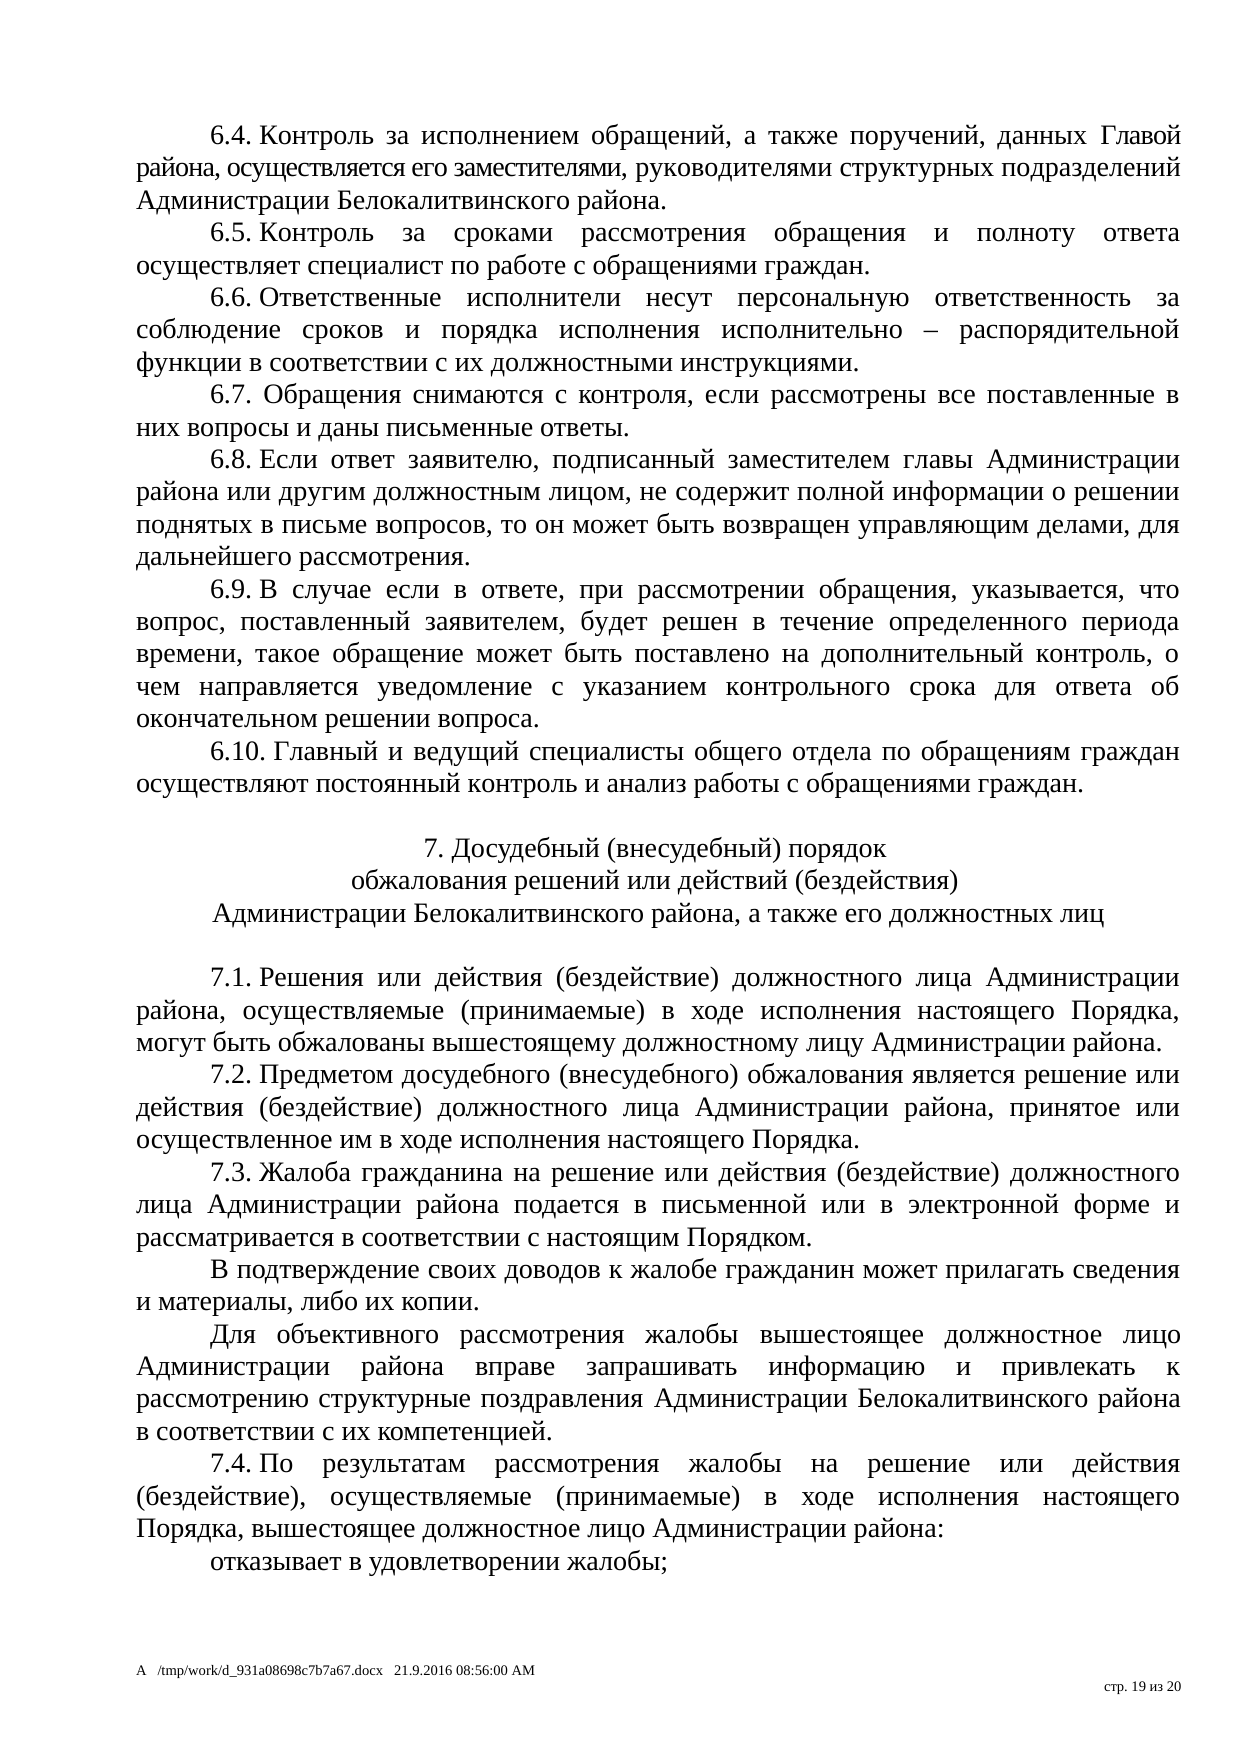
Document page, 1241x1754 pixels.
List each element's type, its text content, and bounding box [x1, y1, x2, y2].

text 6.10. Главный и ведущий специалисты общего отдела по обращениям граждан осуществляют постоянный контроль и анализ работы с обращениями граждан. [136, 734, 1181, 798]
text 6.4. Контроль за исполнением обращений, а также поручений, данных Главой района, осуществляется его заместителями, руководителями структурных подразделений Администрации Белокалитвинского района. [136, 118, 1181, 215]
text отказывает в удовлетворении жалобы; [136, 1543, 1181, 1576]
text 6.8. Если ответ заявителю, подписанный заместителем главы Администрации района или другим должностным лицом, не содержит полной информации о решении поднятых в письме вопросов, то он может быть возвращен управляющим делами, для дальнейшего рассмотрения. [136, 442, 1181, 572]
text 6.9. В случае если в ответе, при рассмотрении обращения, указывается, что вопрос, поставленный заявителем, будет решен в течение определенного периода времени, такое обращение может быть поставлено на дополнительный контроль, о чем направляется уведомление с указанием контрольного срока для ответа об окончательном решении вопроса. [136, 572, 1181, 734]
text 7.3. Жалоба гражданина на решение или действия (бездействие) должностного лица Администрации района подается в письменной или в электронной форме и рассматривается в соответствии с настоящим Порядком. [136, 1155, 1181, 1252]
text 7.4. По результатам рассмотрения жалобы на решение или действия (бездействие), осуществляемые (принимаемые) в ходе исполнения настоящего Порядка, вышестоящее должностное лицо Администрации района: [136, 1446, 1181, 1543]
text 7.2. Предметом досудебного (внесудебного) обжалования является решение или действия (бездействие) должностного лица Администрации района, принятое или осуществленное им в ходе исполнения настоящего Порядка. [136, 1058, 1181, 1155]
text 6.6. Ответственные исполнители несут персональную ответственность за соблюдение сроков и порядка исполнения исполнительно – распорядительной функции в соответствии с их должностными инструкциями. [136, 280, 1181, 377]
text 7.1. Решения или действия (бездействие) должностного лица Администрации района, осуществляемые (принимаемые) в ходе исполнения настоящего Порядка, могут быть обжалованы вышестоящему должностному лицу Администрации района. [136, 960, 1181, 1058]
text 7. Досудебный (внесудебный) порядок обжалования решений или действий (бездействия) Администрации Белокалитвинского района, а также его должностных лиц [136, 831, 1181, 928]
text 6.5. Контроль за сроками рассмотрения обращения и полноту ответа осуществляет специалист по работе с обращениями граждан. [136, 215, 1181, 280]
text В подтверждение своих доводов к жалобе гражданин может прилагать сведения и материалы, либо их копии. [136, 1252, 1181, 1317]
text Для объективного рассмотрения жалобы вышестоящее должностное лицо Администрации района вправе запрашивать информацию и привлекать к рассмотрению структурные поздравления Администрации Белокалитвинского района в соответствии с их компетенцией. [136, 1317, 1181, 1446]
text 6.7. Обращения снимаются с контроля, если рассмотрены все поставленные в них вопросы и даны письменные ответы. [136, 377, 1181, 442]
